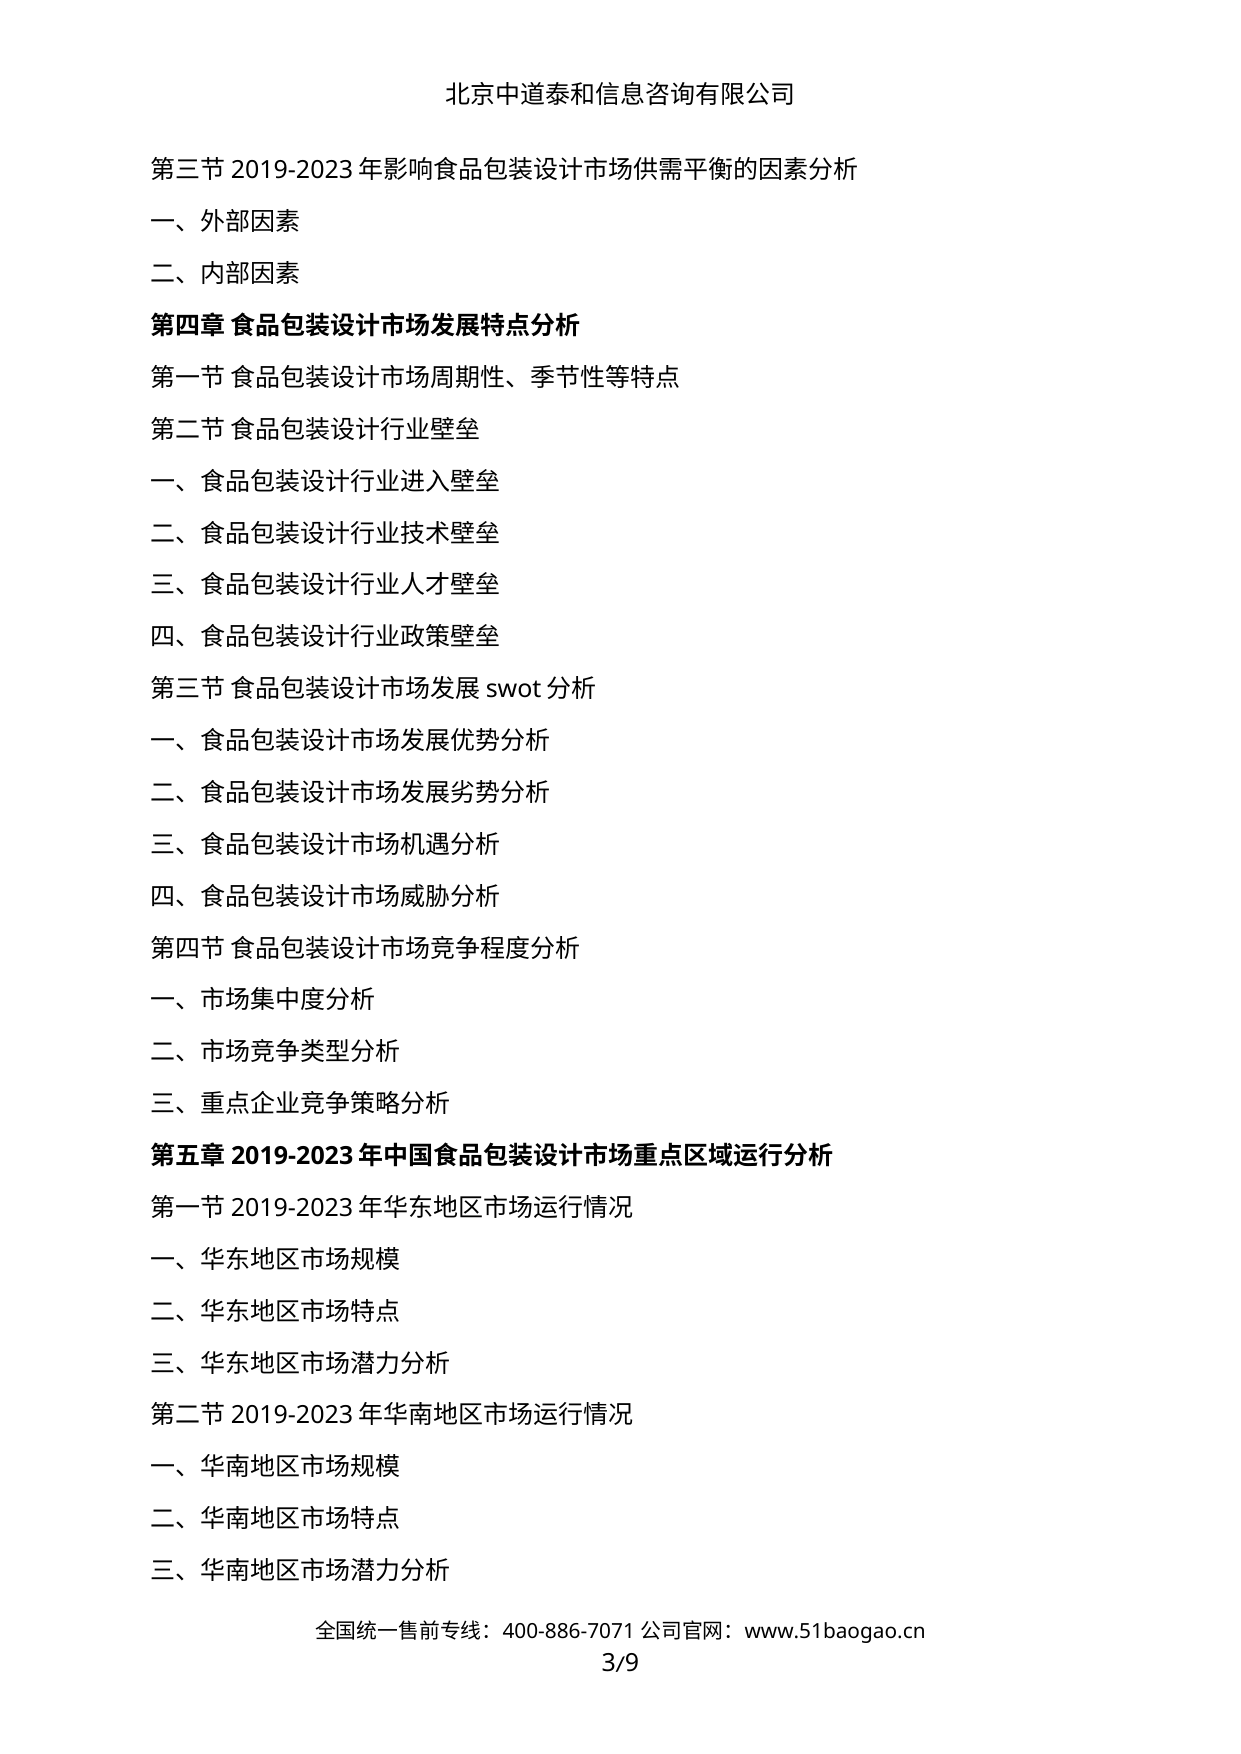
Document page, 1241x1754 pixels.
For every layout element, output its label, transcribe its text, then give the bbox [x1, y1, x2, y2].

text 二、食品包装设计行业技术壁垒 [150, 513, 1090, 549]
text 二、华南地区市场特点 [150, 1499, 1090, 1535]
text 三、华东地区市场潜力分析 [150, 1343, 1090, 1379]
text 第二节 食品包装设计行业壁垒 [150, 409, 1090, 446]
text 四、食品包装设计市场威胁分析 [150, 876, 1090, 912]
text 一、食品包装设计行业进入壁垒 [150, 461, 1090, 497]
text 三、食品包装设计行业人才壁垒 [150, 565, 1090, 601]
text 第四章 食品包装设计市场发展特点分析 [150, 306, 1090, 342]
text 二、食品包装设计市场发展劣势分析 [150, 772, 1090, 809]
text 一、外部因素 [150, 202, 1090, 238]
text 二、市场竞争类型分析 [150, 1032, 1090, 1068]
text 第二节 2019-2023年华南地区市场运行情况 [150, 1395, 1090, 1431]
text 第一节 2019-2023年华东地区市场运行情况 [150, 1187, 1090, 1224]
text 第四节 食品包装设计市场竞争程度分析 [150, 928, 1090, 964]
text 第五章 2019-2023年中国食品包装设计市场重点区域运行分析 [150, 1136, 1090, 1172]
text 二、华东地区市场特点 [150, 1291, 1090, 1327]
text 一、市场集中度分析 [150, 980, 1090, 1016]
text 二、内部因素 [150, 254, 1090, 290]
text 一、华东地区市场规模 [150, 1239, 1090, 1276]
text 三、重点企业竞争策略分析 [150, 1084, 1090, 1120]
text 一、华南地区市场规模 [150, 1447, 1090, 1483]
text 三、华南地区市场潜力分析 [150, 1551, 1090, 1587]
text 一、食品包装设计市场发展优势分析 [150, 721, 1090, 757]
text 第三节 2019-2023年影响食品包装设计市场供需平衡的因素分析 [150, 150, 1090, 186]
text 第一节 食品包装设计市场周期性、季节性等特点 [150, 357, 1090, 394]
text 三、食品包装设计市场机遇分析 [150, 824, 1090, 861]
text 第三节 食品包装设计市场发展swot分析 [150, 669, 1090, 705]
text 四、食品包装设计行业政策壁垒 [150, 617, 1090, 653]
